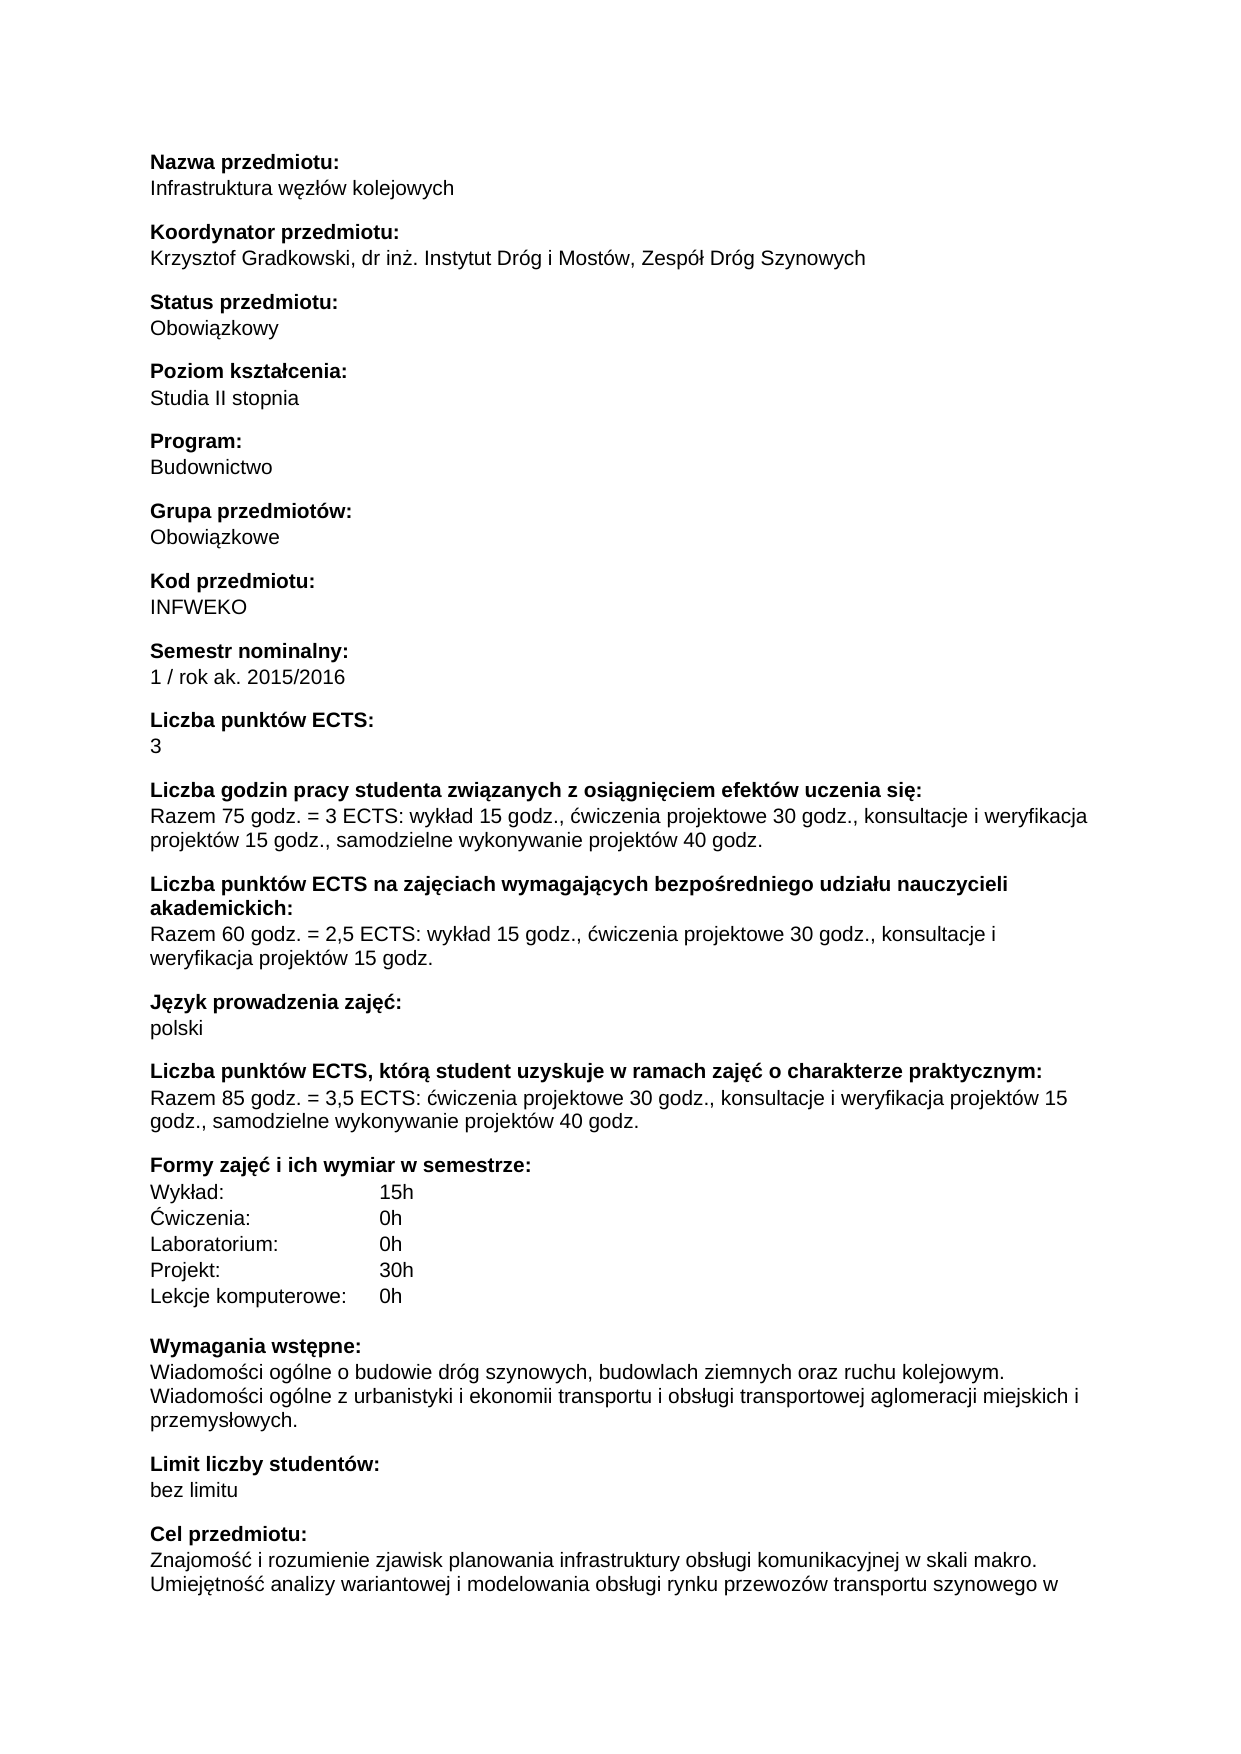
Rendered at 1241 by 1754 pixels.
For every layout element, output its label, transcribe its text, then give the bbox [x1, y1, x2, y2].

text INFWEKO [150, 595, 1090, 619]
table_cell 30h [369, 1256, 597, 1282]
table_cell Lekcje komputerowe: [140, 1284, 367, 1308]
text Infrastruktura węzłów kolejowych [150, 176, 1090, 200]
text Budownictwo [150, 455, 1090, 479]
table_cell Laboratorium: [140, 1232, 367, 1256]
text Obowiązkowe [150, 525, 1090, 549]
text 3 [150, 734, 1090, 758]
table_cell 0h [369, 1230, 597, 1256]
text Poziom kształcenia: [150, 359, 1090, 383]
text bez limitu [150, 1478, 1090, 1502]
text Semestr nominalny: [150, 638, 1090, 662]
text Obowiązkowy [150, 316, 1090, 339]
text Formy zajęć i ich wymiar w semestrze: [150, 1153, 1090, 1177]
table_cell 0h [369, 1204, 597, 1230]
text polski [150, 1016, 1090, 1039]
text Studia II stopnia [150, 385, 1090, 409]
text 1 / rok ak. 2015/2016 [150, 664, 1090, 688]
text Krzysztof Gradkowski, dr inż. Instytut Dróg i Mostów, Zespół Dróg Szynowych [150, 246, 1090, 270]
text Cel przedmiotu: [150, 1521, 1090, 1545]
text Kod przedmiotu: [150, 569, 1090, 593]
text Wymagania wstępne: [150, 1334, 1090, 1358]
text Razem 85 godz. = 3,5 ECTS: ćwiczenia projektowe 30 godz., konsultacje i weryfikacja projektów 15 godz., samodzielne wykonywanie projektów 40 godz. [150, 1085, 1090, 1133]
table_cell Ćwiczenia: [140, 1206, 367, 1230]
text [150, 1547, 1090, 1595]
text Nazwa przedmiotu: [150, 150, 1090, 174]
text Grupa przedmiotów: [150, 499, 1090, 523]
text Język prowadzenia zajęć: [150, 989, 1090, 1013]
text Liczba godzin pracy studenta związanych z osiągnięciem efektów uczenia się: [150, 778, 1090, 802]
table_header 15h [369, 1180, 597, 1204]
text Wiadomości ogólne o budowie dróg szynowych, budowlach ziemnych oraz ruchu kolejowym. Wiadomości ogólne z urbanistyki i ekonomii transportu i obsługi transportowej aglomeracji miejskich i przemysłowych. [150, 1360, 1090, 1432]
text Program: [150, 429, 1090, 453]
text Liczba punktów ECTS, którą student uzyskuje w ramach zajęć o charakterze praktycznym: [150, 1059, 1090, 1083]
text Status przedmiotu: [150, 289, 1090, 313]
text Liczba punktów ECTS: [150, 708, 1090, 732]
text Liczba punktów ECTS na zajęciach wymagających bezpośredniego udziału nauczycieli akademickich: [150, 872, 1090, 920]
table_cell Projekt: [140, 1258, 367, 1282]
table_cell 0h [369, 1282, 597, 1308]
text Razem 75 godz. = 3 ECTS: wykład 15 godz., ćwiczenia projektowe 30 godz., konsultacje i weryfikacja projektów 15 godz., samodzielne wykonywanie projektów 40 godz. [150, 804, 1090, 852]
text Limit liczby studentów: [150, 1452, 1090, 1476]
text Razem 60 godz. = 2,5 ECTS: wykład 15 godz., ćwiczenia projektowe 30 godz., konsultacje i weryfikacja projektów 15 godz. [150, 922, 1090, 970]
text Koordynator przedmiotu: [150, 220, 1090, 244]
table_header Wykład: [140, 1180, 367, 1204]
